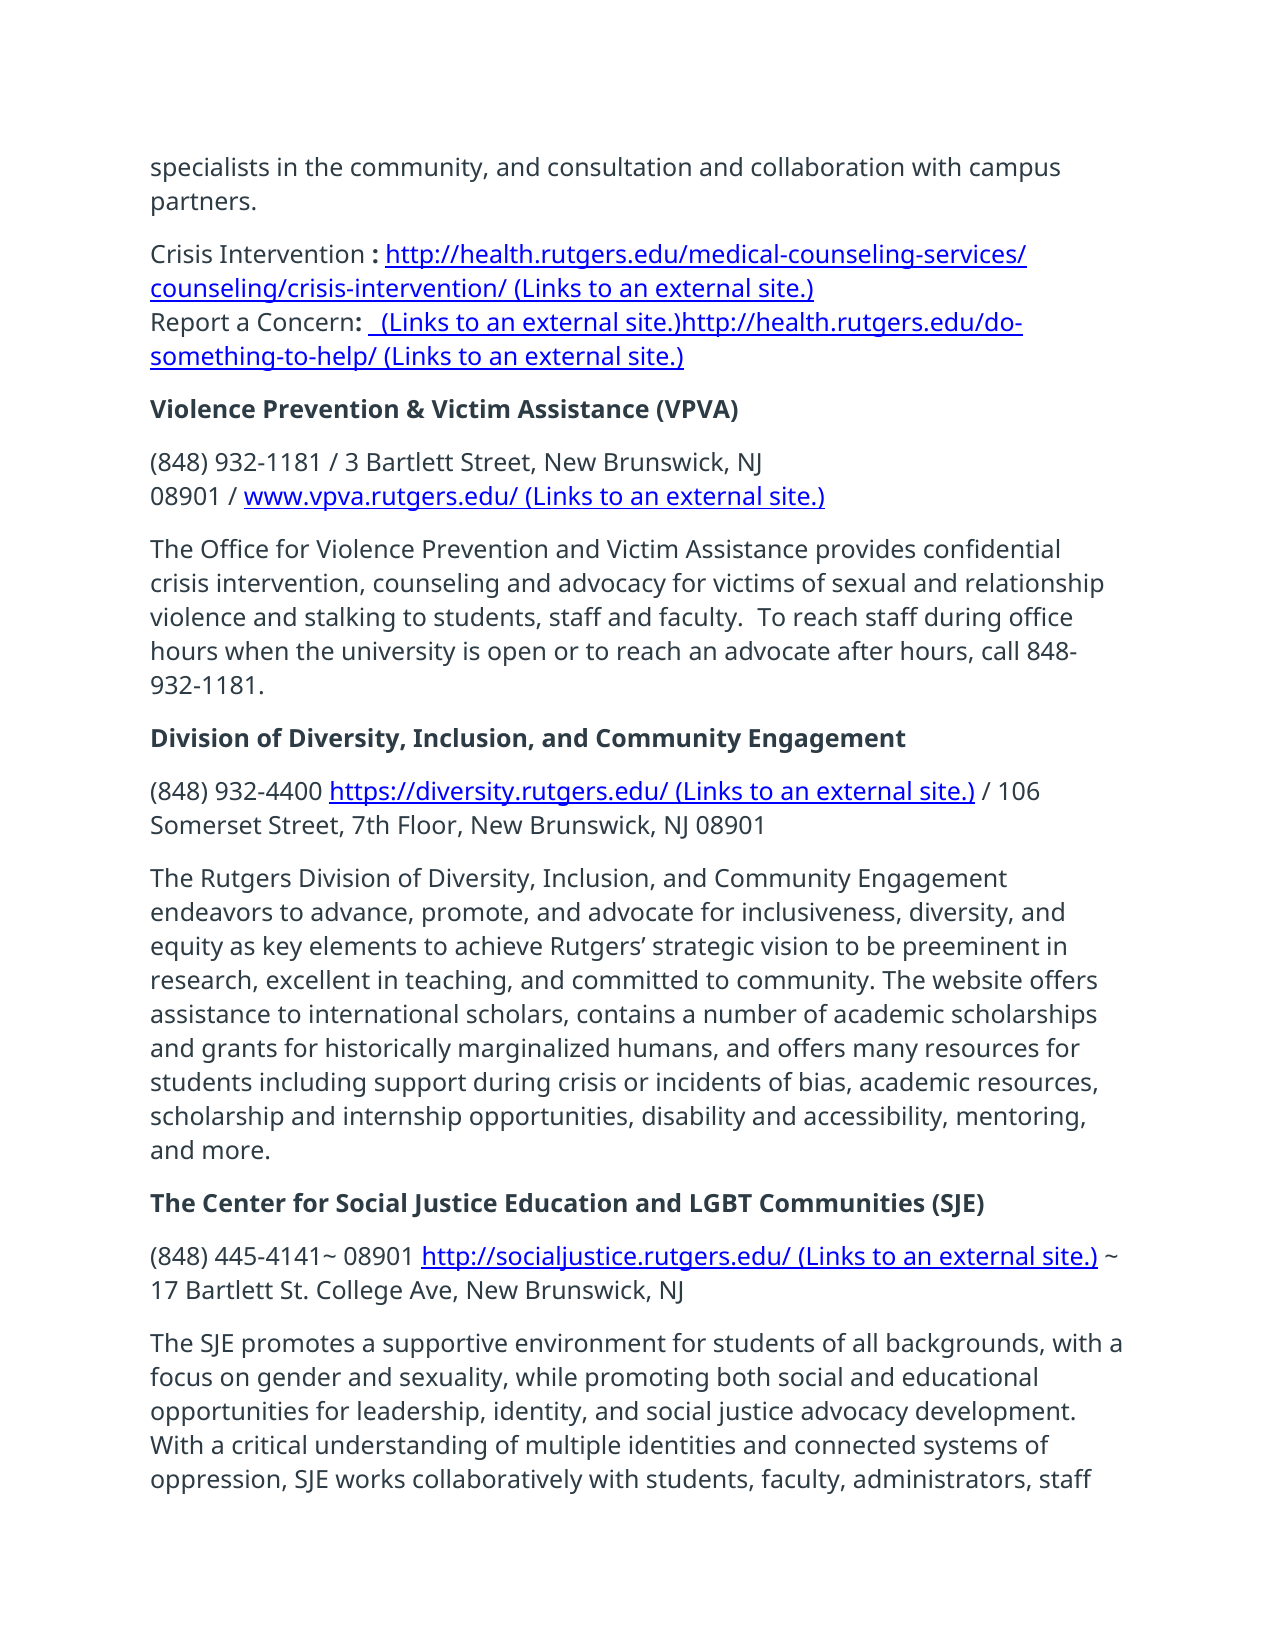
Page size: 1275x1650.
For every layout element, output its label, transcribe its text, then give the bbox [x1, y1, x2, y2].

text Crisis Intervention : http://health.rutgers.edu/medical-counseling-services/counseling/crisis-intervention/ (Links to an external site.) [150, 237, 1125, 305]
text (848) 932-4400 https://diversity.rutgers.edu/ (Links to an external site.) / 106 Somerset Street, 7th Floor, New Brunswick, NJ 08901 [150, 773, 1125, 842]
text (848) 932-1181 / 3 Bartlett Street, New Brunswick, NJ 08901 / www.vpva.rutgers.edu/ (Links to an external site.) [150, 445, 1125, 513]
text (848) 445-4141~ 08901 http://socialjustice.rutgers.edu/ (Links to an external site.) ~ 17 Bartlett St. College Ave, New Brunswick, NJ [150, 1238, 1125, 1307]
text The Center for Social Justice Education and LGBT Communities (SJE) [150, 1186, 1125, 1220]
text Report a Concern: (Links to an external site.)http://health.rutgers.edu/do-something-to-help/ (Links to an external site.) [150, 305, 1125, 373]
text Division of Diversity, Inclusion, and Community Engagement [150, 721, 1125, 755]
text The Rutgers Division of Diversity, Inclusion, and Community Engagement endeavors to advance, promote, and advocate for inclusiveness, diversity, and equity as key elements to achieve Rutgers’ strategic vision to be preeminent in research, excellent in teaching, and committed to community. The website offers assistance to international scholars, contains a number of academic scholarships and grants for historically marginalized humans, and offers many resources for students including support during crisis or incidents of bias, academic resources, scholarship and internship opportunities, disability and accessibility, mentoring, and more. [150, 860, 1125, 1167]
text Violence Prevention & Victim Assistance (VPVA) [150, 392, 1125, 426]
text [150, 150, 1125, 218]
text The Office for Violence Prevention and Victim Assistance provides confidential crisis intervention, counseling and advocacy for victims of sexual and relationship violence and stalking to students, staff and faculty. To reach staff during office hours when the university is open or to reach an advocate after hours, call 848-932-1181. [150, 532, 1125, 702]
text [150, 1325, 1125, 1496]
